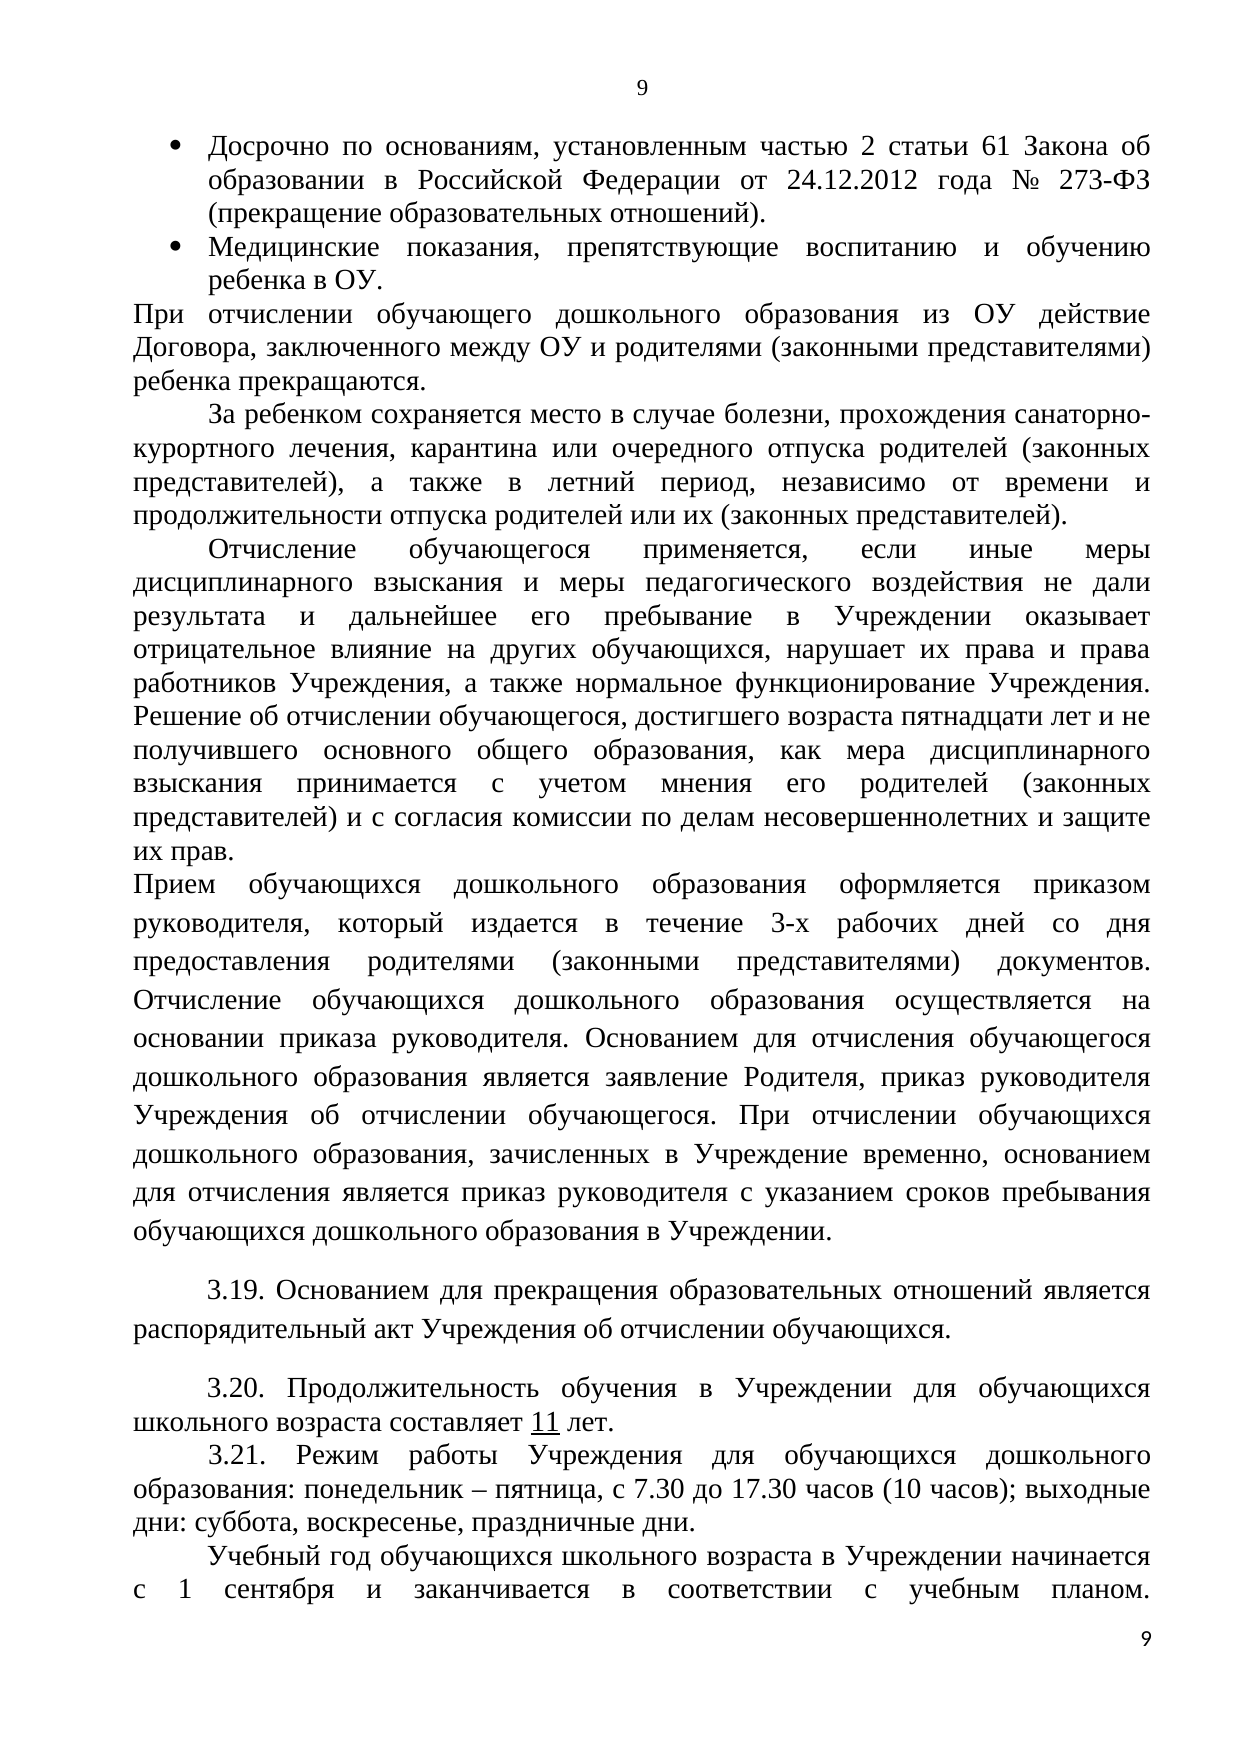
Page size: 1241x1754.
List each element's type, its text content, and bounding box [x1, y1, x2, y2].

text За ребенком сохраняется место в случае болезни, прохождения санаторно-курортного лечения, карантина или очередного отпуска родителей (законных представителей), а также в летний период, независимо от времени и продолжительности отпуска родителей или их (законных представителей). [133, 397, 1152, 531]
text 3.19. Основанием для прекращения образовательных отношений является распорядительный акт Учреждения об отчислении обучающихся. [133, 1272, 1152, 1344]
text Прием обучающихся дошкольного образования оформляется приказом руководителя, который издается в течение 3-х рабочих дней со дня предоставления родителями (законными представителями) документов. Отчисление обучающихся дошкольного образования осуществляется на основании приказа руководителя. Основанием для отчисления обучающегося дошкольного образования является заявление Родителя, приказ руководителя Учреждения об отчислении обучающегося. При отчислении обучающихся дошкольного образования, зачисленных в Учреждение временно, основанием для отчисления является приказ руководителя с указанием сроков пребывания обучающихся дошкольного образования в Учреждении. [133, 866, 1152, 1247]
text При отчислении обучающего дошкольного образования из ОУ действие Договора, заключенного между ОУ и родителями (законными представителями) ребенка прекращаются. [133, 296, 1152, 397]
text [133, 1538, 1152, 1605]
list Досрочно по основаниям, установленным частью 2 статьи 61 Закона об образовании в Российской Федерации от 24.12.2012 года № 273-ФЗ (прекращение образовательных отношений). [170, 128, 1152, 229]
text 3.21. Режим работы Учреждения для обучающихся дошкольного образования: понедельник – пятница, с 7.30 до 17.30 часов (10 часов); выходные дни: суббота, воскресенье, праздничные дни. [133, 1437, 1152, 1538]
text Отчисление обучающегося применяется, если иные меры дисциплинарного взыскания и меры педагогического воздействия не дали результата и дальнейшее его пребывание в Учреждении оказывает отрицательное влияние на других обучающихся, нарушает их права и права работников Учреждения, а также нормальное функционирование Учреждения. Решение об отчислении обучающегося, достигшего возраста пятнадцати лет и не получившего основного общего образования, как мера дисциплинарного взыскания принимается с учетом мнения его родителей (законных представителей) и с согласия комиссии по делам несовершеннолетних и защите их прав. [133, 531, 1152, 866]
text 3.20. Продолжительность обучения в Учреждении для обучающихся школьного возраста составляет 11 лет. [133, 1370, 1152, 1437]
list Медицинские показания, препятствующие воспитанию и обучению ребенка в ОУ. [170, 229, 1152, 296]
